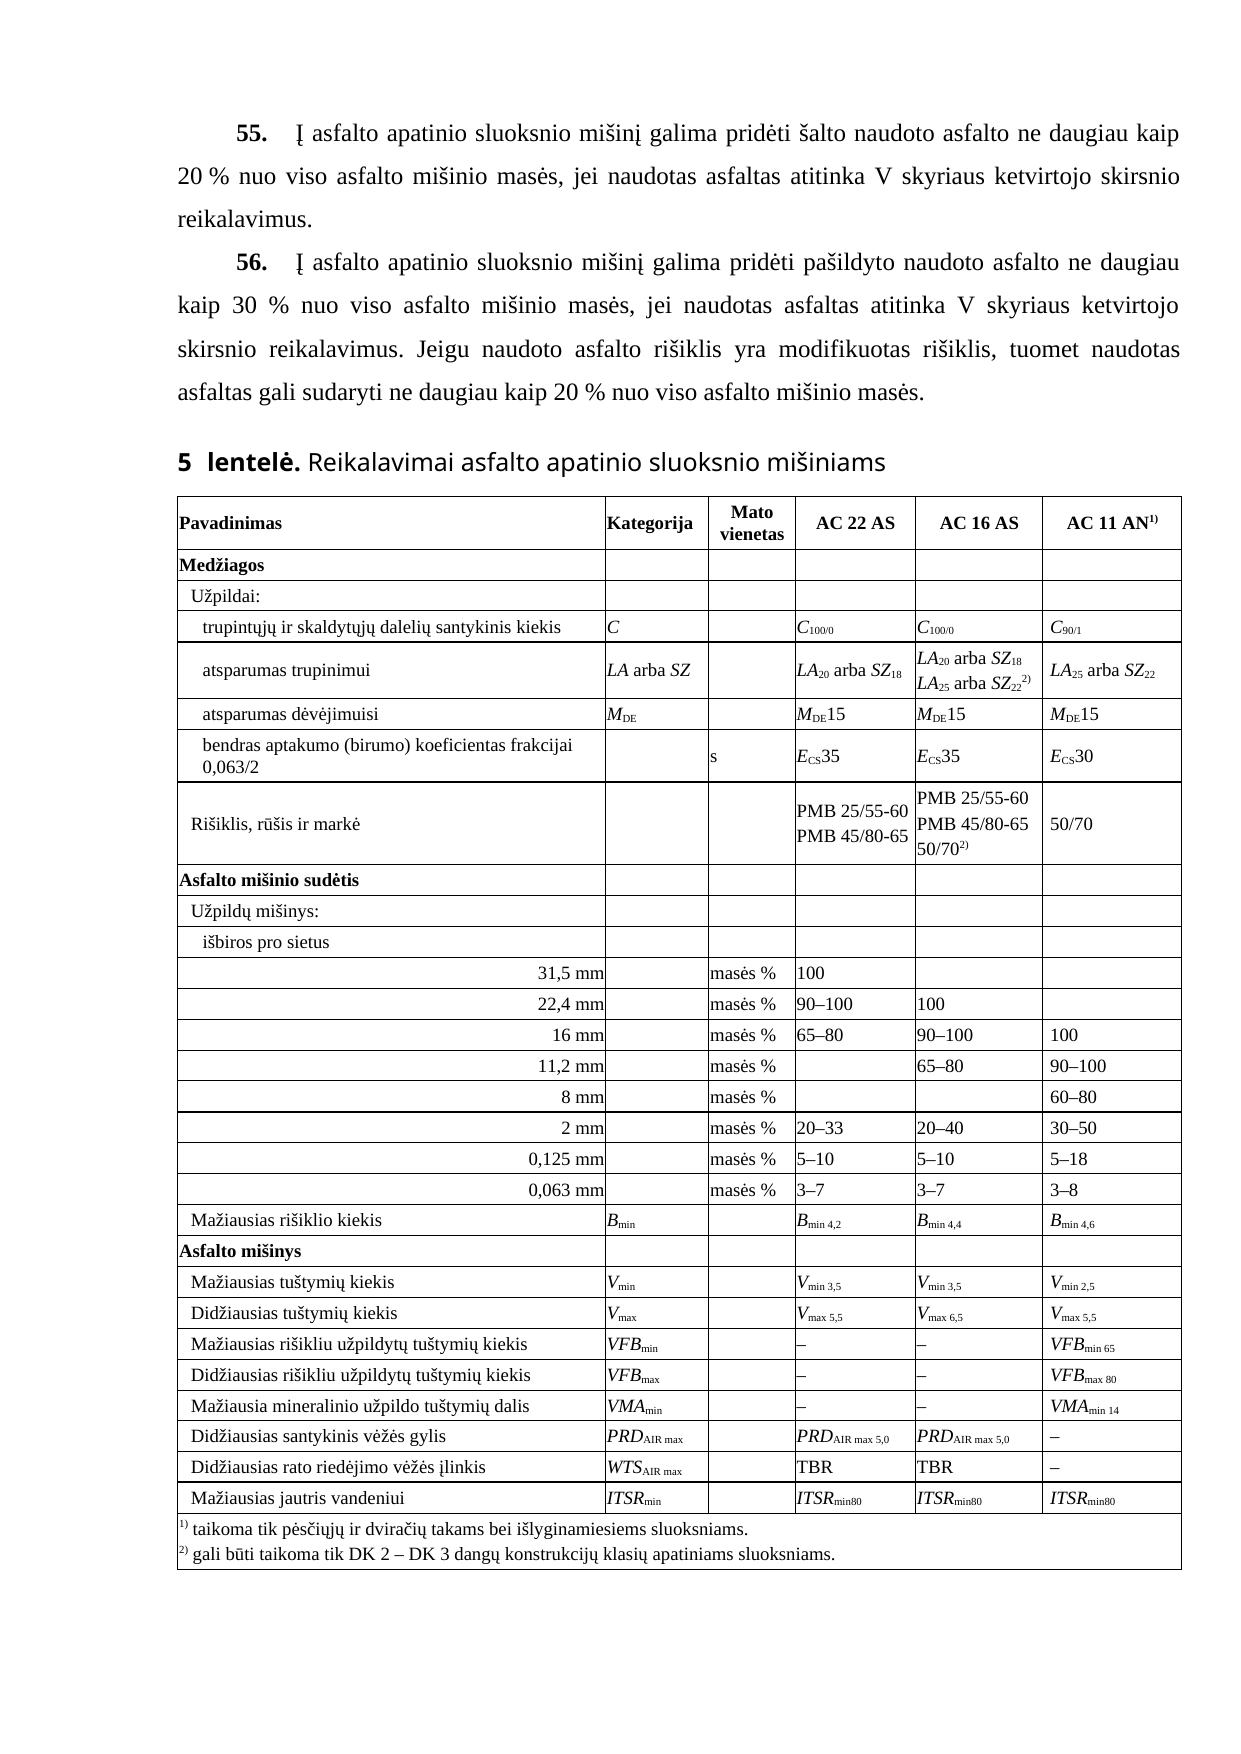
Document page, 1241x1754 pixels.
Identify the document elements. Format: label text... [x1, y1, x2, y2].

table_cell 8 mm [178, 1081, 605, 1111]
table_cell [916, 581, 1042, 610]
table_cell 11,2 mm [178, 1051, 605, 1080]
table_cell [606, 783, 708, 864]
table_cell Mažiausia mineralinio užpildo tuštymių dalis [178, 1391, 605, 1419]
table_cell Bmin 4,4 [916, 1205, 1042, 1235]
table_cell [709, 927, 795, 957]
table_cell C [606, 611, 708, 641]
table_cell Užpildai: [178, 581, 605, 610]
table_cell Mažiausias rišiklio kiekis [178, 1205, 605, 1235]
table_header AC 22 AS [796, 497, 915, 548]
table_cell masės % [709, 989, 795, 1018]
table_cell C100/0 [796, 611, 915, 641]
table_cell LA arba SZ [606, 643, 708, 698]
table_cell atsparumas trupinimui [178, 643, 605, 698]
table_cell 65–80 [796, 1020, 915, 1049]
table_cell išbiros pro sietus [178, 927, 605, 957]
table_cell 100 [1043, 1020, 1181, 1049]
table_cell 22,4 mm [178, 989, 605, 1018]
table_header Mato vienetas [709, 497, 795, 548]
table_cell [709, 699, 795, 729]
table_cell VFBmin [606, 1329, 708, 1359]
table_cell [916, 865, 1042, 895]
table_cell LA20 arba SZ18 [796, 643, 915, 698]
table_cell 2 mm [178, 1113, 605, 1142]
table_cell ECS35 [796, 730, 915, 781]
table_cell ITSRmin80 [796, 1483, 915, 1512]
table_cell [709, 1298, 795, 1328]
table_cell [916, 896, 1042, 926]
table_cell – [1043, 1421, 1181, 1451]
table_cell Rišiklis, rūšis ir markė [178, 783, 605, 864]
table_cell [606, 1051, 708, 1080]
table_cell [1043, 865, 1181, 895]
table_cell [606, 1020, 708, 1049]
table_cell [606, 1113, 708, 1142]
table_header AC 16 AS [916, 497, 1042, 548]
table_cell 3–7 [916, 1174, 1042, 1204]
table_cell Mažiausias tuštymių kiekis [178, 1267, 605, 1297]
table_cell MDE15 [916, 699, 1042, 729]
text Į asfalto apatinio sluoksnio mišinį galima pridėti šalto naudoto asfalto ne daugiau kaip 20 % nuo viso asfalto mišinio masės, jei naudotas asfaltas atitinka V skyriaus ketvirtojo skirsnio reikalavimus. [177, 118, 1181, 233]
table_cell ECS35 [916, 730, 1042, 781]
table_cell MDE [606, 699, 708, 729]
table_cell masės % [709, 1143, 795, 1173]
table_cell [796, 1051, 915, 1080]
table_cell [796, 896, 915, 926]
table_cell – [916, 1329, 1042, 1359]
table_cell Vmin 3,5 [796, 1267, 915, 1297]
table_cell Medžiagos [178, 550, 605, 579]
table_cell Asfalto mišinys [178, 1236, 605, 1266]
table_cell [709, 1421, 795, 1451]
table_cell [709, 1391, 795, 1419]
table_cell [606, 896, 708, 926]
table_cell [709, 896, 795, 926]
table_cell [709, 865, 795, 895]
table_cell PMB 25/55-60 PMB 45/80-65 [796, 783, 915, 864]
table_cell Vmax 6,5 [916, 1298, 1042, 1328]
table_cell [709, 1329, 795, 1359]
table_cell [1043, 550, 1181, 579]
table_cell masės % [709, 1174, 795, 1204]
table_cell [1043, 896, 1181, 926]
table_cell – [796, 1391, 915, 1419]
table_cell PMB 25/55-60 PMB 45/80-65 50/702) [916, 783, 1042, 864]
table_cell [916, 958, 1042, 988]
table_cell PRDAIR max 5,0 [796, 1421, 915, 1451]
table_cell VFBmax [606, 1360, 708, 1390]
table_cell [606, 581, 708, 610]
table_cell – [916, 1360, 1042, 1390]
table_cell 60–80 [1043, 1081, 1181, 1111]
table_cell 65–80 [916, 1051, 1042, 1080]
table_cell [709, 1236, 795, 1266]
table_header AC 11 AN1) [1043, 497, 1181, 548]
table_cell [1043, 989, 1181, 1018]
table_cell [606, 865, 708, 895]
table_cell [916, 927, 1042, 957]
table_cell masės % [709, 1113, 795, 1142]
table_cell ITSRmin [606, 1483, 708, 1512]
table_header Kategorija [606, 497, 708, 548]
table_cell Vmax 5,5 [1043, 1298, 1181, 1328]
table_cell 20–33 [796, 1113, 915, 1142]
table_cell [1043, 958, 1181, 988]
table_cell Užpildų mišinys: [178, 896, 605, 926]
table_cell ECS30 [1043, 730, 1181, 781]
table_cell Vmin 3,5 [916, 1267, 1042, 1297]
table_cell 5–18 [1043, 1143, 1181, 1173]
table_cell Vmax 5,5 [796, 1298, 915, 1328]
table_cell Bmin [606, 1205, 708, 1235]
table_cell [709, 1267, 795, 1297]
table_cell C100/0 [916, 611, 1042, 641]
table_cell 5–10 [916, 1143, 1042, 1173]
table_cell [796, 550, 915, 579]
table_cell atsparumas dėvėjimuisi [178, 699, 605, 729]
table_cell trupintųjų ir skaldytųjų dalelių santykinis kiekis [178, 611, 605, 641]
table_cell PRDAIR max [606, 1421, 708, 1451]
table_cell ITSRmin80 [916, 1483, 1042, 1512]
table_cell Didžiausias rišikliu užpildytų tuštymių kiekis [178, 1360, 605, 1390]
table_cell 3–8 [1043, 1174, 1181, 1204]
table_cell TBR [796, 1452, 915, 1481]
table_cell VMAmin 14 [1043, 1391, 1181, 1419]
table_cell 16 mm [178, 1020, 605, 1049]
table_cell [709, 643, 795, 698]
table_header Pavadinimas [178, 497, 605, 548]
table_cell [606, 1236, 708, 1266]
table_cell [796, 1236, 915, 1266]
table_cell Bmin 4,2 [796, 1205, 915, 1235]
table_cell [916, 1081, 1042, 1111]
table_cell [709, 783, 795, 864]
table_cell – [1043, 1452, 1181, 1481]
table_cell masės % [709, 1020, 795, 1049]
table_cell VMAmin [606, 1391, 708, 1419]
table_cell Vmin [606, 1267, 708, 1297]
table_cell PRDAIR max 5,0 [916, 1421, 1042, 1451]
table_cell 3–7 [796, 1174, 915, 1204]
table_cell TBR [916, 1452, 1042, 1481]
table_cell – [796, 1329, 915, 1359]
table_cell Mažiausias rišikliu užpildytų tuštymių kiekis [178, 1329, 605, 1359]
table_cell [606, 1174, 708, 1204]
table_cell 0,063 mm [178, 1174, 605, 1204]
table_cell C90/1 [1043, 611, 1181, 641]
table_cell [1043, 581, 1181, 610]
table_cell masės % [709, 1081, 795, 1111]
table_cell MDE15 [1043, 699, 1181, 729]
table_cell [606, 927, 708, 957]
table_cell Vmax [606, 1298, 708, 1328]
table_cell Asfalto mišinio sudėtis [178, 865, 605, 895]
table_cell 30–50 [1043, 1113, 1181, 1142]
table_cell Bmin 4,6 [1043, 1205, 1181, 1235]
table_cell Vmin 2,5 [1043, 1267, 1181, 1297]
table_cell 90–100 [1043, 1051, 1181, 1080]
table_cell LA25 arba SZ22 [1043, 643, 1181, 698]
table_cell 1) taikoma tik pėsčiųjų ir dviračių takams bei išlyginamiesiems sluoksniams. 2) gali būti taikoma tik DK 2 – DK 3 dangų konstrukcijų klasių apatiniams sluoksniams. [178, 1514, 1181, 1569]
table_cell 100 [916, 989, 1042, 1018]
table_cell LA20 arba SZ18 LA25 arba SZ222) [916, 643, 1042, 698]
table_cell [1043, 1236, 1181, 1266]
table_cell [796, 581, 915, 610]
table_cell 31,5 mm [178, 958, 605, 988]
table_cell [796, 927, 915, 957]
table_cell [796, 1081, 915, 1111]
table_cell – [796, 1360, 915, 1390]
table_cell [709, 611, 795, 641]
table_cell [796, 865, 915, 895]
table_cell [709, 1452, 795, 1481]
table_cell 5–10 [796, 1143, 915, 1173]
table_cell VFBmin 65 [1043, 1329, 1181, 1359]
table_cell [606, 989, 708, 1018]
table_cell [916, 1236, 1042, 1266]
table_cell Didžiausias santykinis vėžės gylis [178, 1421, 605, 1451]
table_cell 90–100 [796, 989, 915, 1018]
table_cell VFBmax 80 [1043, 1360, 1181, 1390]
table_cell Didžiausias tuštymių kiekis [178, 1298, 605, 1328]
table_cell WTSAIR max [606, 1452, 708, 1481]
table_cell 90–100 [916, 1020, 1042, 1049]
table_cell s [709, 730, 795, 781]
table_cell bendras aptakumo (birumo) koeficientas frakcijai 0,063/2 [178, 730, 605, 781]
table_cell masės % [709, 1051, 795, 1080]
table_cell 50/70 [1043, 783, 1181, 864]
text Į asfalto apatinio sluoksnio mišinį galima pridėti pašildyto naudoto asfalto ne daugiau kaip 30 % nuo viso asfalto mišinio masės, jei naudotas asfaltas atitinka V skyriaus ketvirtojo skirsnio reikalavimus. Jeigu naudoto asfalto rišiklis yra modifikuotas rišiklis, tuomet naudotas asfaltas gali sudaryti ne daugiau kaip 20 % nuo viso asfalto mišinio masės. [177, 247, 1181, 406]
table_cell [709, 1360, 795, 1390]
table_cell 20–40 [916, 1113, 1042, 1142]
table_cell 100 [796, 958, 915, 988]
table_cell [916, 550, 1042, 579]
table_cell [709, 1205, 795, 1235]
table_cell [1043, 927, 1181, 957]
table_cell ITSRmin80 [1043, 1483, 1181, 1512]
table_cell Mažiausias jautris vandeniui [178, 1483, 605, 1512]
table_cell [709, 581, 795, 610]
table_cell Didžiausias rato riedėjimo vėžės įlinkis [178, 1452, 605, 1481]
table_cell [606, 1081, 708, 1111]
table_cell masės % [709, 958, 795, 988]
table_cell – [916, 1391, 1042, 1419]
text lentelė. Reikalavimai asfalto apatinio sluoksnio mišiniams [177, 445, 1181, 479]
table_cell [709, 1483, 795, 1512]
table_cell [606, 730, 708, 781]
table_cell [606, 1143, 708, 1173]
table_cell [709, 550, 795, 579]
table_cell [606, 958, 708, 988]
table_cell MDE15 [796, 699, 915, 729]
table_cell [606, 550, 708, 579]
table_cell 0,125 mm [178, 1143, 605, 1173]
